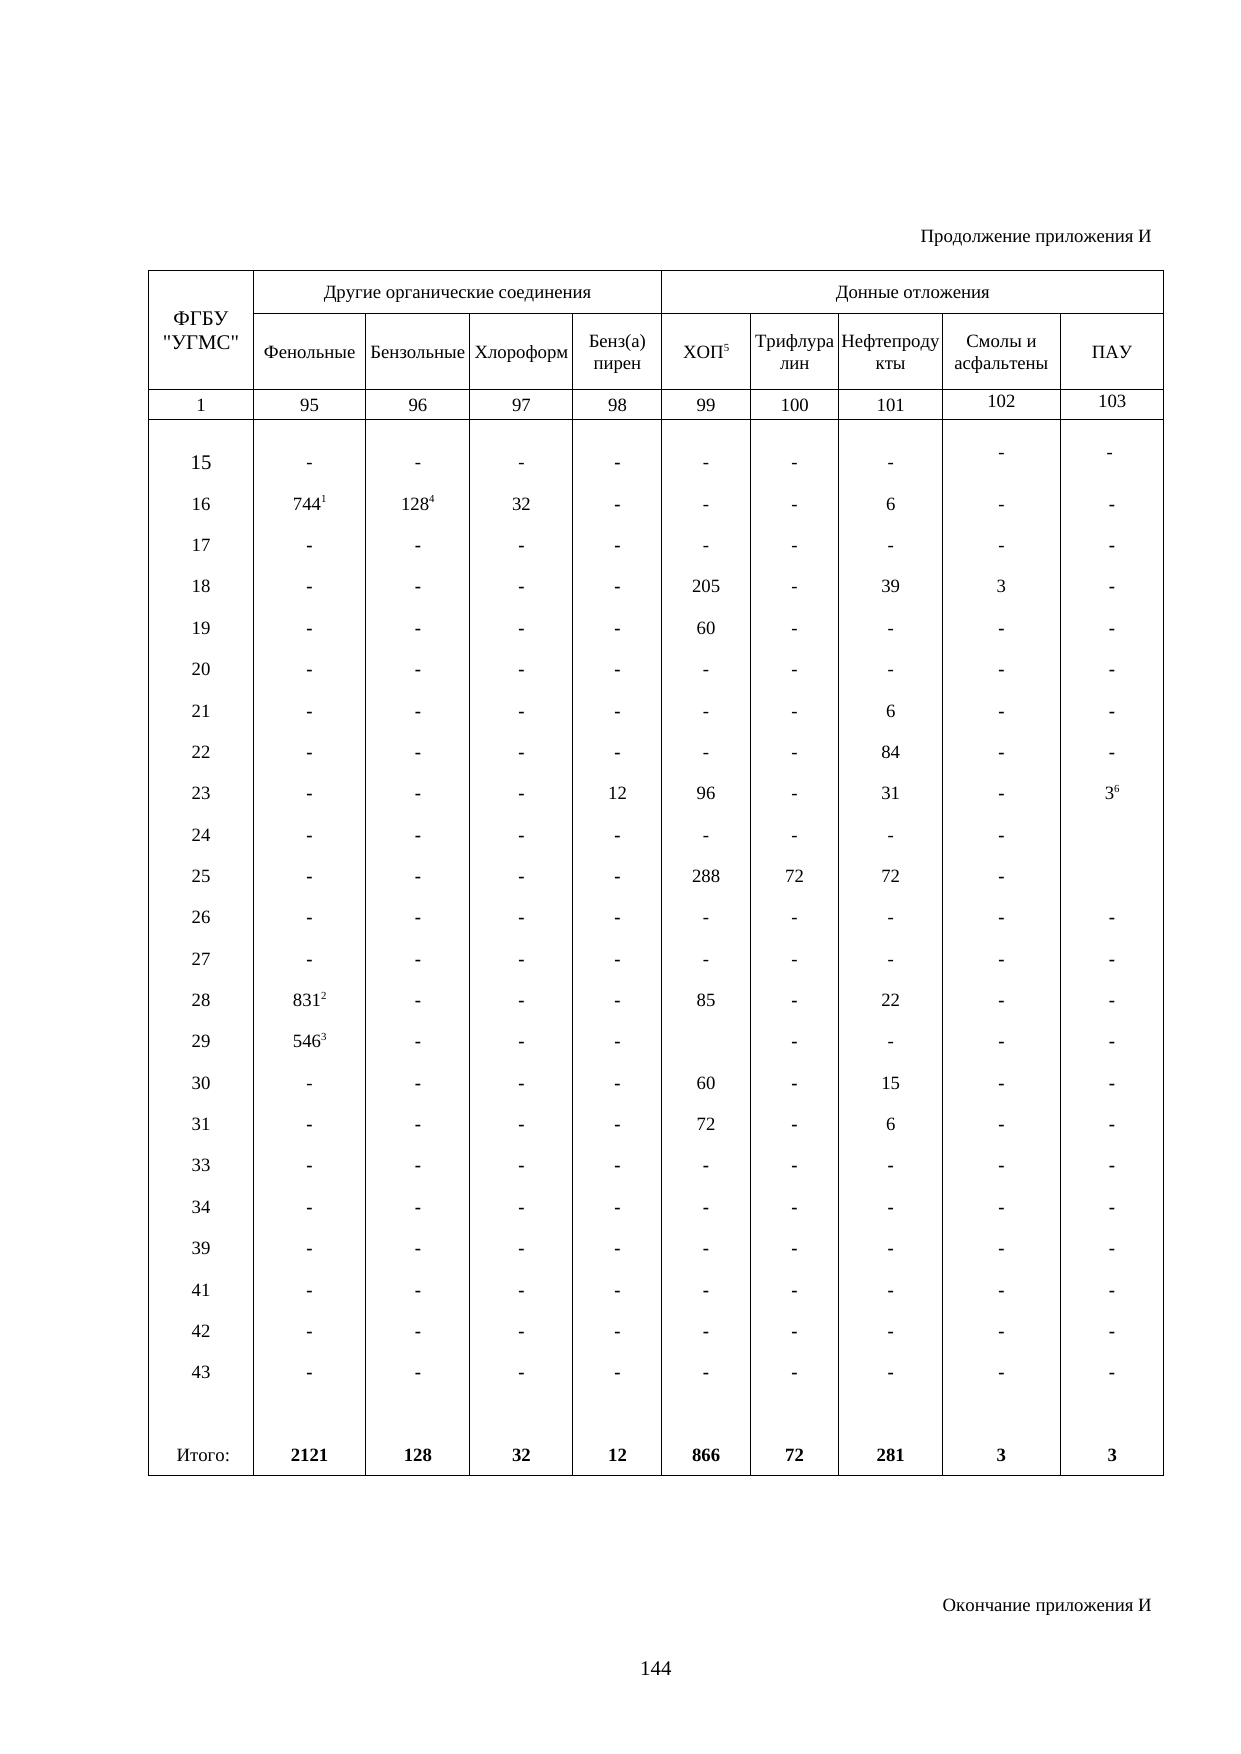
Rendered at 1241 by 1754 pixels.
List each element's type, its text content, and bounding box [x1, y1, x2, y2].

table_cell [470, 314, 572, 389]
text Окончание приложения И [159, 1594, 1152, 1616]
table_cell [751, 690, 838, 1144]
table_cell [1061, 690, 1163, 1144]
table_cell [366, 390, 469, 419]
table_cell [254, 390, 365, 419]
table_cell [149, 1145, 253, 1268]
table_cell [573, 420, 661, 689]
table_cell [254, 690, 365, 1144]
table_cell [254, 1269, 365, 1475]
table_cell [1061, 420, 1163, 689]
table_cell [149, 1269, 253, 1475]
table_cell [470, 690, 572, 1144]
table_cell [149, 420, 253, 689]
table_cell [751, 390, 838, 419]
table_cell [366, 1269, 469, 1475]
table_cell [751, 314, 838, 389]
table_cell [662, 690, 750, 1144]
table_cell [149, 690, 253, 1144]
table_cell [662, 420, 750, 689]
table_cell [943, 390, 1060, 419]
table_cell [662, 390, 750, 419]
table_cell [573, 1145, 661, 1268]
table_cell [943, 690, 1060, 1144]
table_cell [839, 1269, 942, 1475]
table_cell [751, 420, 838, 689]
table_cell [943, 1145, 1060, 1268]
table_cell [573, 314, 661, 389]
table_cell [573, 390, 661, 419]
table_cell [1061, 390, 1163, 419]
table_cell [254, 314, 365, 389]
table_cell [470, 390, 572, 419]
text Продолжение приложения И [159, 224, 1152, 246]
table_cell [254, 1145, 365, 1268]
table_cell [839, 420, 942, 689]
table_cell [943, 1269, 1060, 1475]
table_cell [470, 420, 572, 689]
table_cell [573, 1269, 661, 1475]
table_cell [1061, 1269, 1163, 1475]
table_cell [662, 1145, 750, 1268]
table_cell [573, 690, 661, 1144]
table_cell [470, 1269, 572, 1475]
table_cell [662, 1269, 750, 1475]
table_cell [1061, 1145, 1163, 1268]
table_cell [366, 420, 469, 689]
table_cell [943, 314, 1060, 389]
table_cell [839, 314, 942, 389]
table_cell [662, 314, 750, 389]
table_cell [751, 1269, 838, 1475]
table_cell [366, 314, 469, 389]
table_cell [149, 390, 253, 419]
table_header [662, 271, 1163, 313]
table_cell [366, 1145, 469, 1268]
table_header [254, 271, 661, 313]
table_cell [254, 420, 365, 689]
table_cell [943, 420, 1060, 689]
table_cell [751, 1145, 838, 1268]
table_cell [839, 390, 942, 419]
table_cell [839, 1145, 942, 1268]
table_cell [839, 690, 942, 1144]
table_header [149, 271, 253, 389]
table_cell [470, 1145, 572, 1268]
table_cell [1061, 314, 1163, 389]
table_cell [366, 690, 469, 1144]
